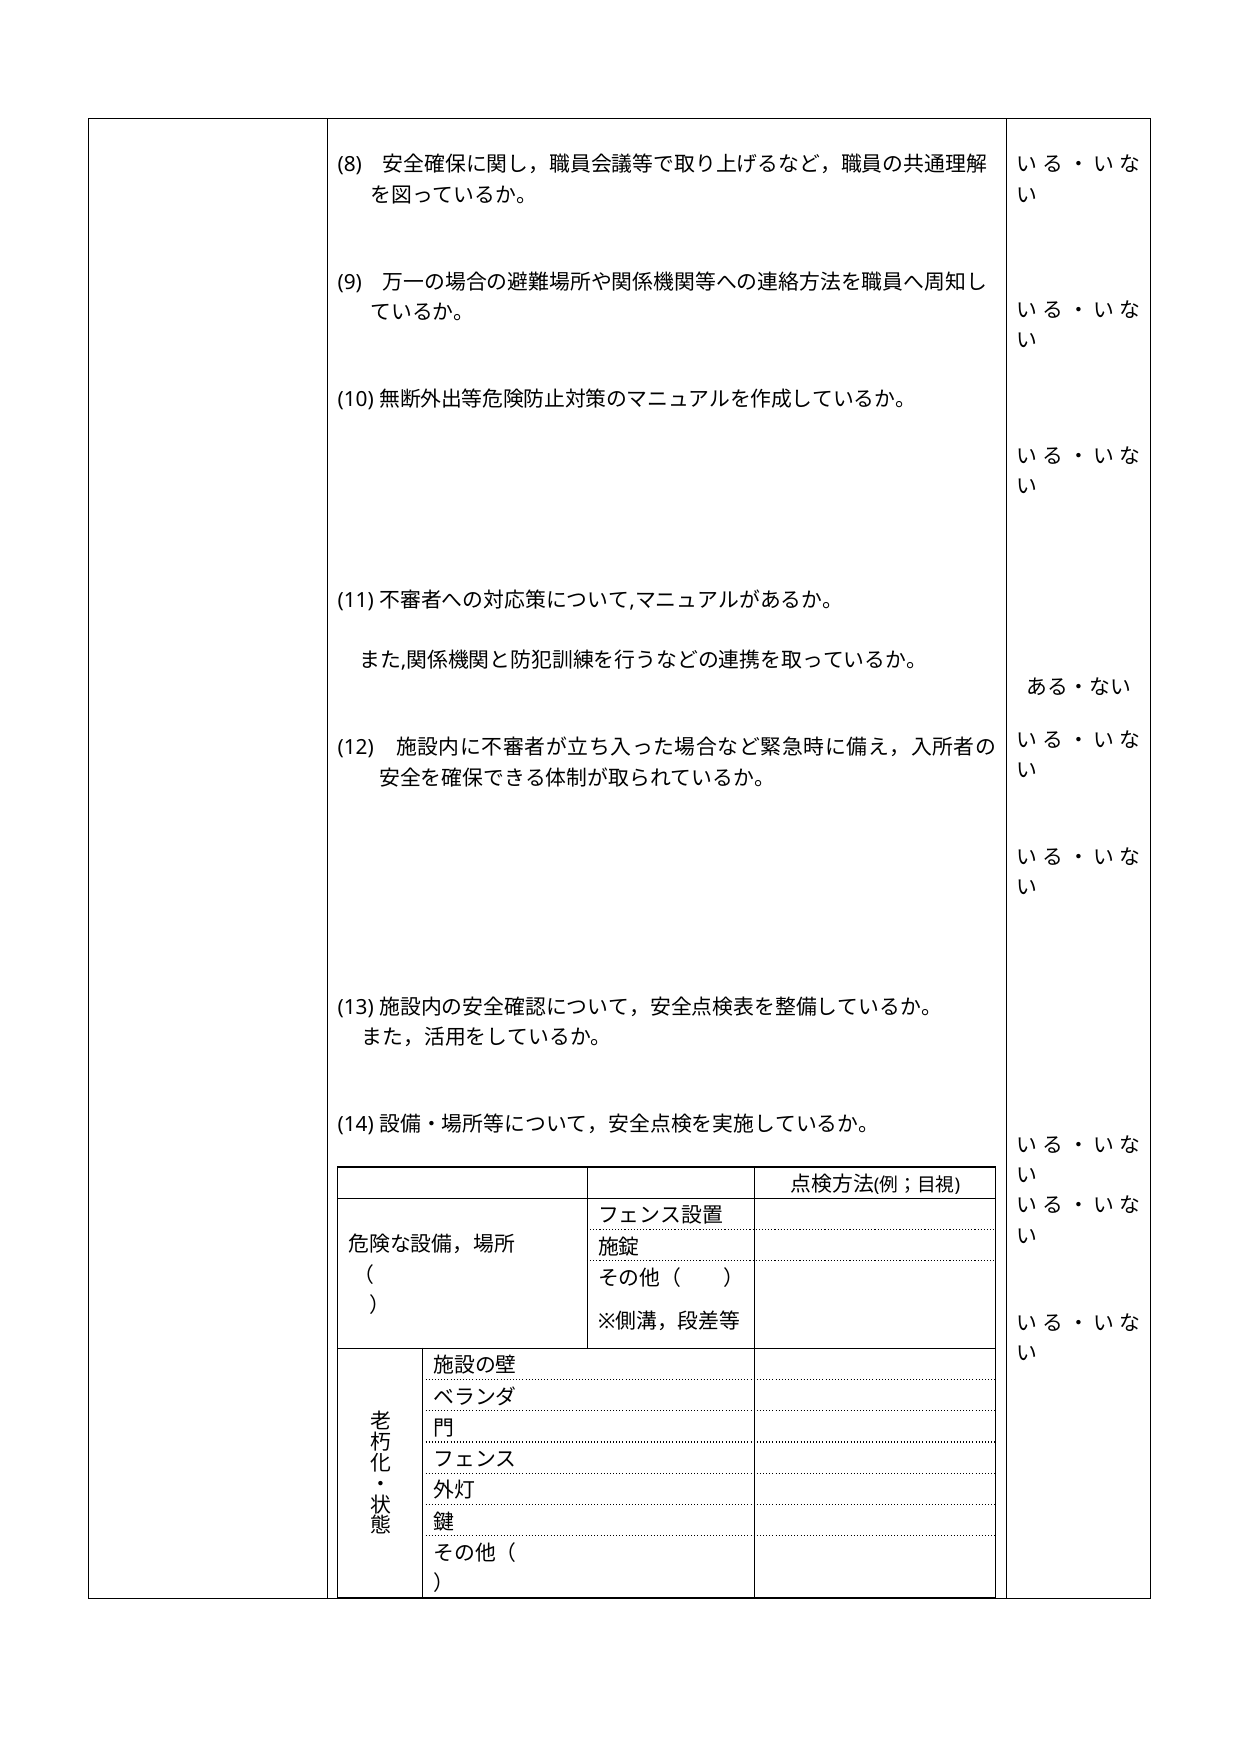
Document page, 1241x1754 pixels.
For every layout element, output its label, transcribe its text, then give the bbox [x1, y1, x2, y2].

table_cell いる・いない いる・いない いる・いない ある・ない いる・いない いる・いない いる・いない いる・いない いる・いない [1007, 119, 1150, 1598]
table_cell (8) 安全確保に関し，職員会議等で取り上げるなど，職員の共通理解 を図っているか。 (9) 万一の場合の避難場所や関係機関等への連絡方法を職員へ周知し ているか。 (10) 無断外出等危険防止対策のマニュアルを作成しているか。 (11) 不審者への対応策について,マニュアルがあるか。 また,関係機関と防犯訓練を行うなどの連携を取っているか。 (12) 施設内に不審者が立ち入った場合など緊急時に備え，入所者の安全を確保できる体制が取られているか。 (13) 施設内の安全確認について，安全点検表を整備しているか。 また，活用をしているか。 (14) 設備・場所等について，安全点検を実施しているか。 [328, 119, 1006, 1598]
table_cell [89, 119, 327, 1598]
